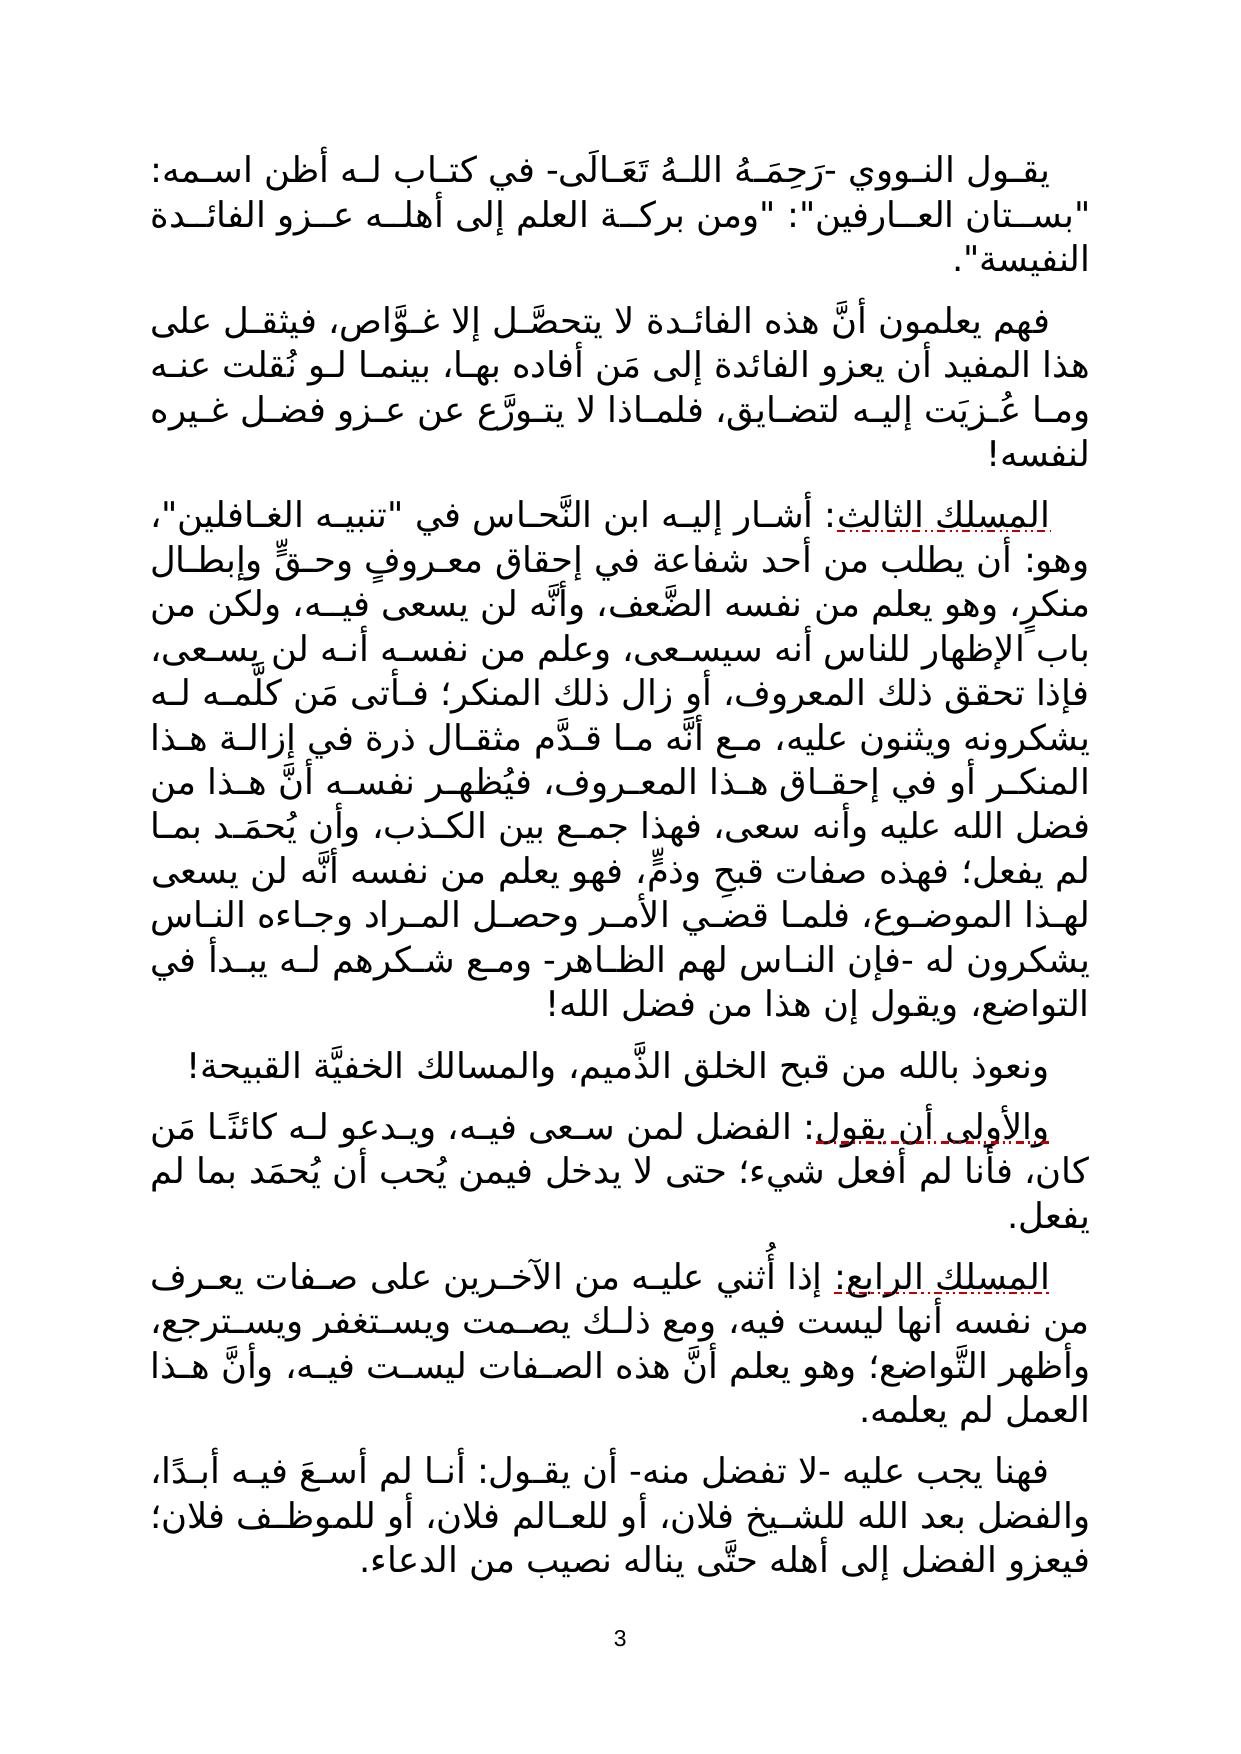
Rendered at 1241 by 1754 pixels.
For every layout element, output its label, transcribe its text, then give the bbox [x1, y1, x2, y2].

text ونعوذ بالله من قبح الخلق الذَّميم، والمسالك الخفيَّة القبيحة! [150, 1045, 1090, 1086]
text المسلك الثالث: أشار إليه ابن النَّحاس في "تنبيه الغافلين"، وهو: أن يطلب من أحد شفاعة في إحقاق معروفٍ وحقٍّ وإبطال منكرٍ، وهو يعلم من نفسه الضَّعف، وأنَّه لن يسعى فيه، ولكن من باب الإظهار للناس أنه سيسعى، وعلم من نفسه أنه لن يسعى، فإذا تحقق ذلك المعروف، أو زال ذلك المنكر؛ فأتى مَن كلَّمه له يشكرونه ويثنون عليه، مع أنَّه ما قدَّم مثقال ذرة في إزالة هذا المنكر أو في إحقاق هذا المعروف، فيُظهر نفسه أنَّ هذا من فضل الله عليه وأنه سعى، فهذا جمع بين الكذب، وأن يُحمَد بما لم يفعل؛ فهذه صفات قبحِ وذمٍّ، فهو يعلم من نفسه أنَّه لن يسعى لهذا الموضوع، فلما قضي الأمر وحصل المراد وجاءه الناس يشكرون له -فإن الناس لهم الظاهر- ومع شكرهم له يبدأ في التواضع، ويقول إن هذا من فضل الله! [150, 495, 1090, 1025]
text فهنا يجب عليه -لا تفضل منه- أن يقول: أنا لم أسعَ فيه أبدًا، والفضل بعد الله للشيخ فلان، أو للعالم فلان، أو للموظف فلان؛ فيعزو الفضل إلى أهله حتَّى يناله نصيب من الدعاء. [150, 1451, 1090, 1581]
text يقول النووي -رَحِمَهُ اللهُ تَعَالَى- في كتاب له أظن اسمه: "بستان العارفين": "ومن بركة العلم إلى أهله عزو الفائدة النفيسة". [150, 150, 1090, 280]
text والأولى أن يقول: الفضل لمن سعى فيه، ويدعو له كائنًا مَن كان، فأنا لم أفعل شيء؛ حتى لا يدخل فيمن يُحب أن يُحمَد بما لم يفعل. [150, 1106, 1090, 1236]
text فهم يعلمون أنَّ هذه الفائدة لا يتحصَّل إلا غوَّاص، فيثقل على هذا المفيد أن يعزو الفائدة إلى مَن أفاده بها، بينما لو نُقلت عنه وما عُزيَت إليه لتضايق، فلماذا لا يتورَّع عن عزو فضل غيره لنفسه! [150, 300, 1090, 475]
text المسلك الرابع: إذا أُثني عليه من الآخرين على صفات يعرف من نفسه أنها ليست فيه، ومع ذلك يصمت ويستغفر ويسترجع، وأظهر التَّواضع؛ وهو يعلم أنَّ هذه الصفات ليست فيه، وأنَّ هذا العمل لم يعلمه. [150, 1256, 1090, 1431]
